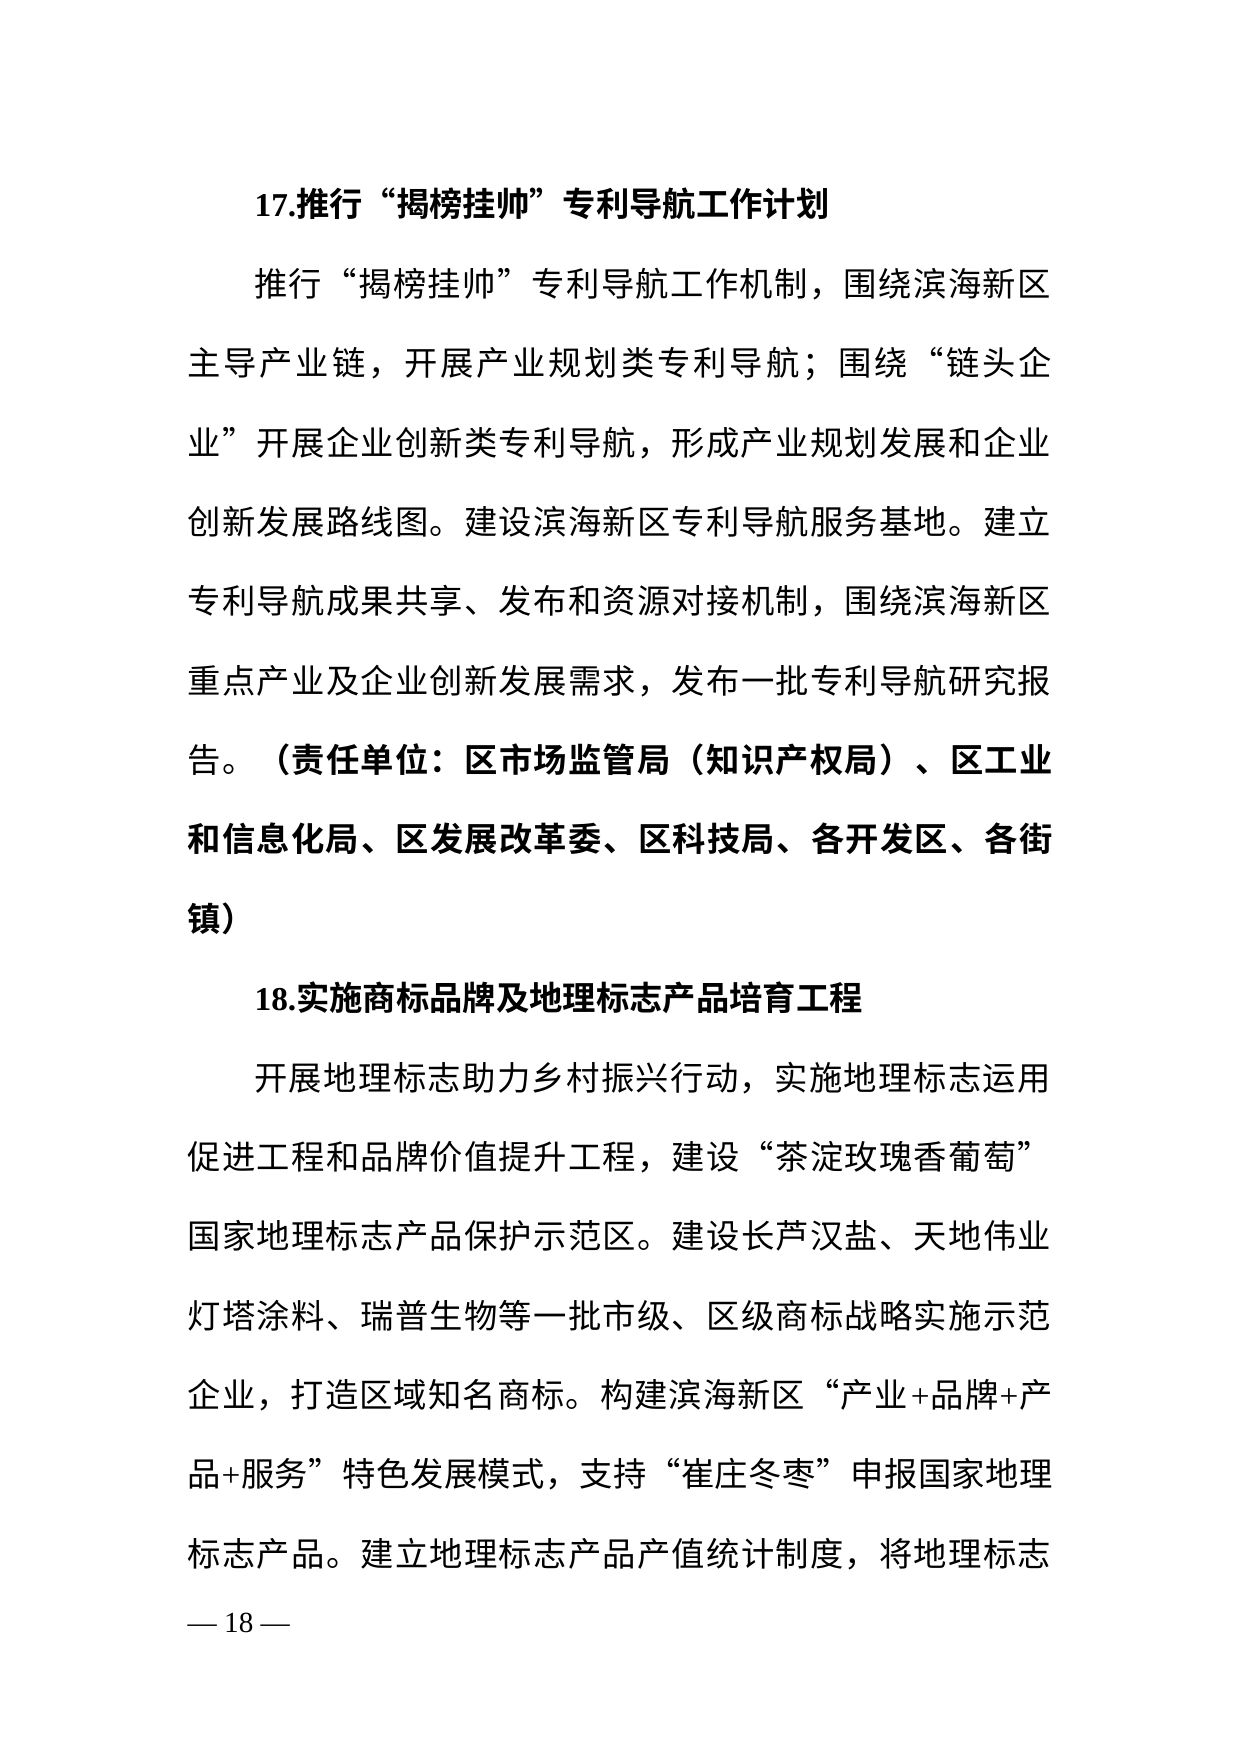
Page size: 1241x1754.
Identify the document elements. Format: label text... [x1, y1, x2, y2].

subtitle 18.实施商标品牌及地理标志产品培育工程 [187, 956, 1053, 1036]
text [187, 1036, 1053, 1591]
subtitle 17.推行“揭榜挂帅”专利导航工作计划 [187, 163, 1053, 242]
text 推行“揭榜挂帅”专利导航工作机制，围绕滨海新区主导产业链，开展产业规划类专利导航；围绕“链头企业”开展企业创新类专利导航，形成产业规划发展和企业创新发展路线图。建设滨海新区专利导航服务基地。建立专利导航成果共享、发布和资源对接机制，围绕滨海新区重点产业及企业创新发展需求，发布一批专利导航研究报告。（责任单位：区市场监管局（知识产权局）、区工业和信息化局、区发展改革委、区科技局、各开发区、各街镇） [187, 242, 1053, 956]
